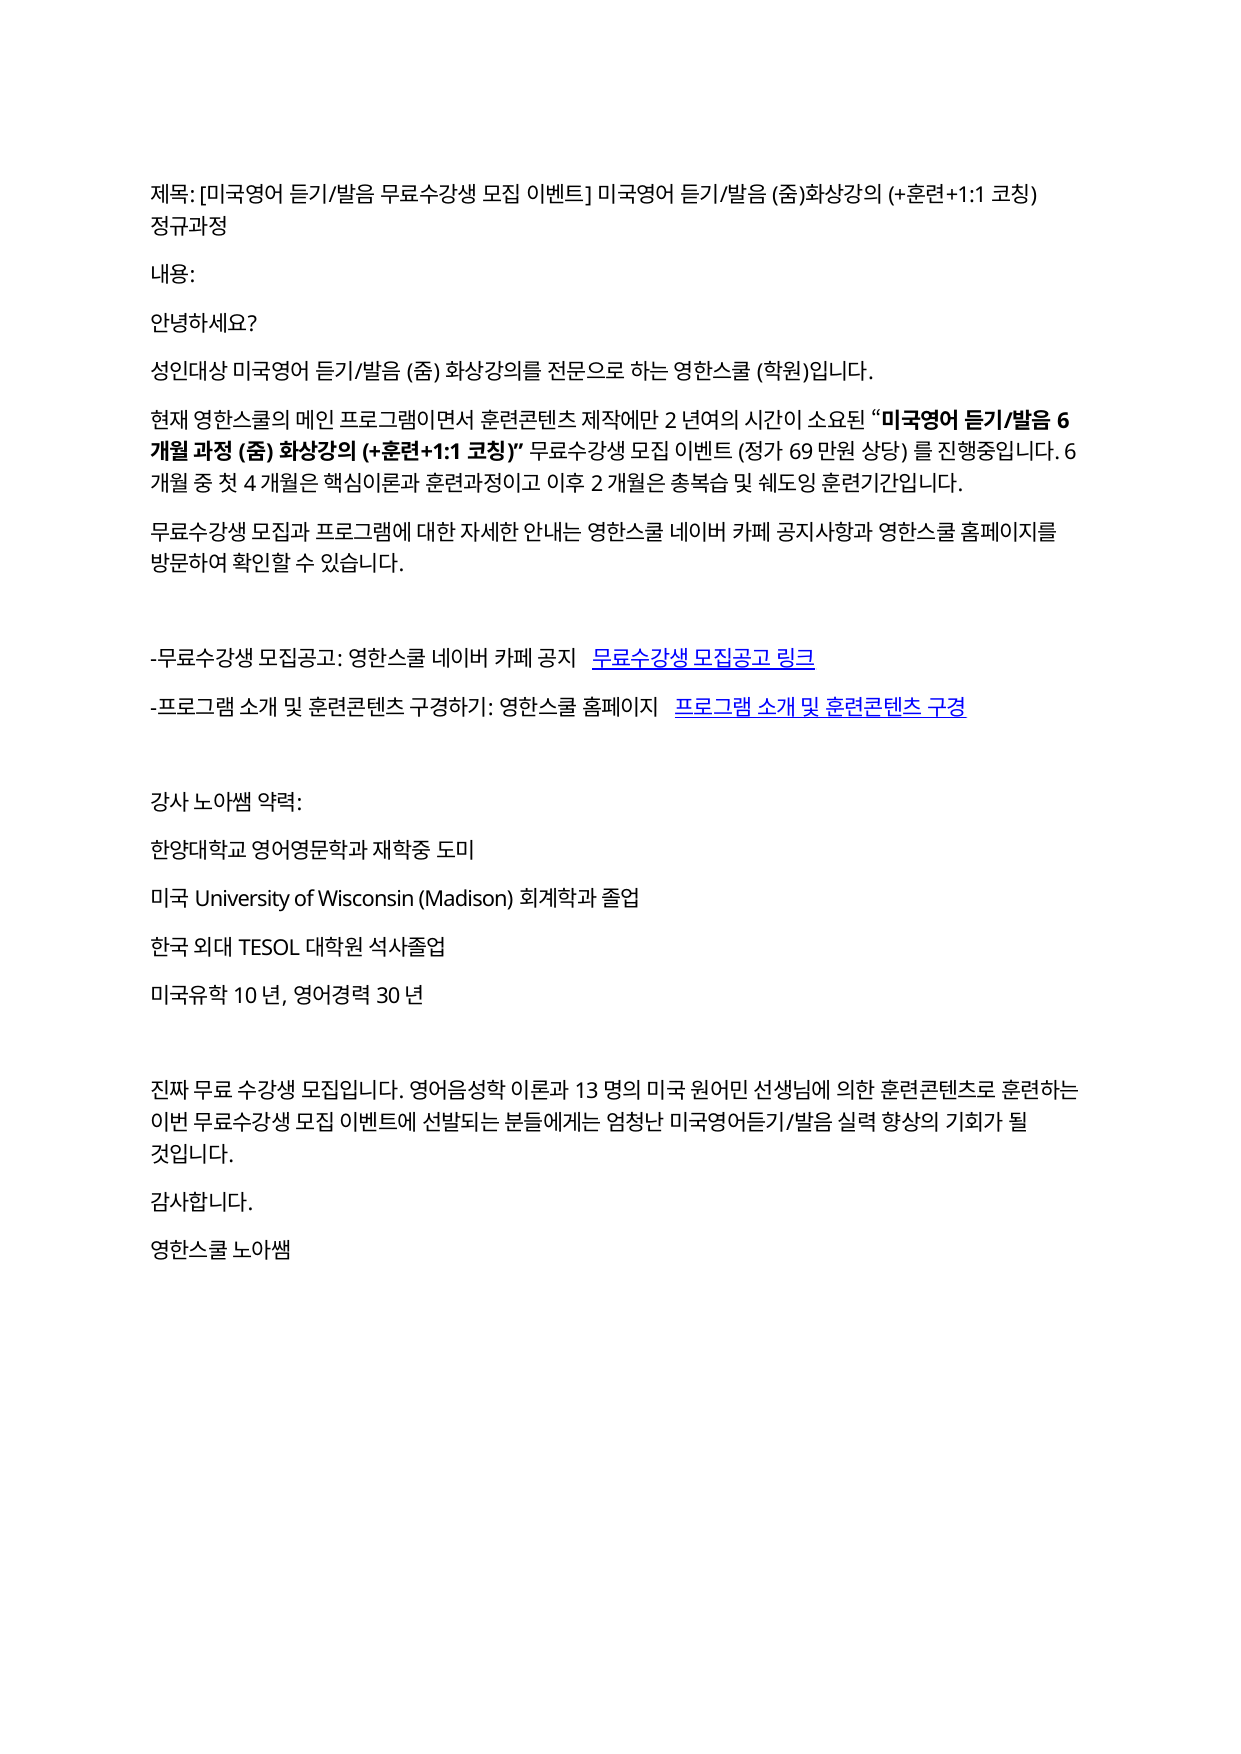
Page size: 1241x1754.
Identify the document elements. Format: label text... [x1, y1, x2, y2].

text 미국 University of Wisconsin (Madison) 회계학과 졸업 [150, 881, 1090, 913]
text 미국유학 10년, 영어경력 30년 [150, 978, 1090, 1010]
text 강사 노아쌤 약력: [150, 784, 1090, 816]
text 제목: [미국영어 듣기/발음 무료수강생 모집 이벤트] 미국영어 듣기/발음 (줌)화상강의 (+훈련+1:1코칭) 정규과정 [150, 177, 1090, 241]
text 한양대학교 영어영문학과 재학중 도미 [150, 833, 1090, 864]
text 한국 외대 TESOL 대학원 석사졸업 [150, 930, 1090, 961]
text 내용: [150, 257, 1090, 289]
text 감사합니다. [150, 1185, 1090, 1217]
text -프로그램 소개 및 훈련콘텐츠 구경하기: 영한스쿨 홈페이지 프로그램 소개 및 훈련콘텐츠 구경 [150, 689, 1090, 721]
text 영한스쿨 노아쌤 [150, 1233, 1090, 1265]
text 성인대상 미국영어 듣기/발음 (줌) 화상강의를 전문으로 하는 영한스쿨 (학원)입니다. [150, 354, 1090, 386]
text -무료수강생 모집공고: 영한스쿨 네이버 카페 공지 무료수강생 모집공고 링크 [150, 641, 1090, 673]
text 진짜 무료 수강생 모집입니다. 영어음성학 이론과 13명의 미국 원어민 선생님에 의한 훈련콘텐츠로 훈련하는 이번 무료수강생 모집 이벤트에 선발되는 분들에게는 엄청난 미국영어듣기/발음 실력 향상의 기회가 될 것입니다. [150, 1073, 1090, 1168]
text 안녕하세요? [150, 306, 1090, 337]
text 무료수강생 모집과 프로그램에 대한 자세한 안내는 영한스쿨 네이버 카페 공지사항과 영한스쿨 홈페이지를 방문하여 확인할 수 있습니다. [150, 514, 1090, 578]
text 현재 영한스쿨의 메인 프로그램이면서 훈련콘텐츠 제작에만 2년여의 시간이 소요된 “미국영어 듣기/발음 6개월 과정 (줌) 화상강의 (+훈련+1:1 코칭)” 무료수강생 모집 이벤트 (정가 69만원 상당) 를 진행중입니다. 6개월 중 첫 4개월은 핵심이론과 훈련과정이고 이후 2개월은 총복습 및 쉐도잉 훈련기간입니다. [150, 403, 1090, 498]
